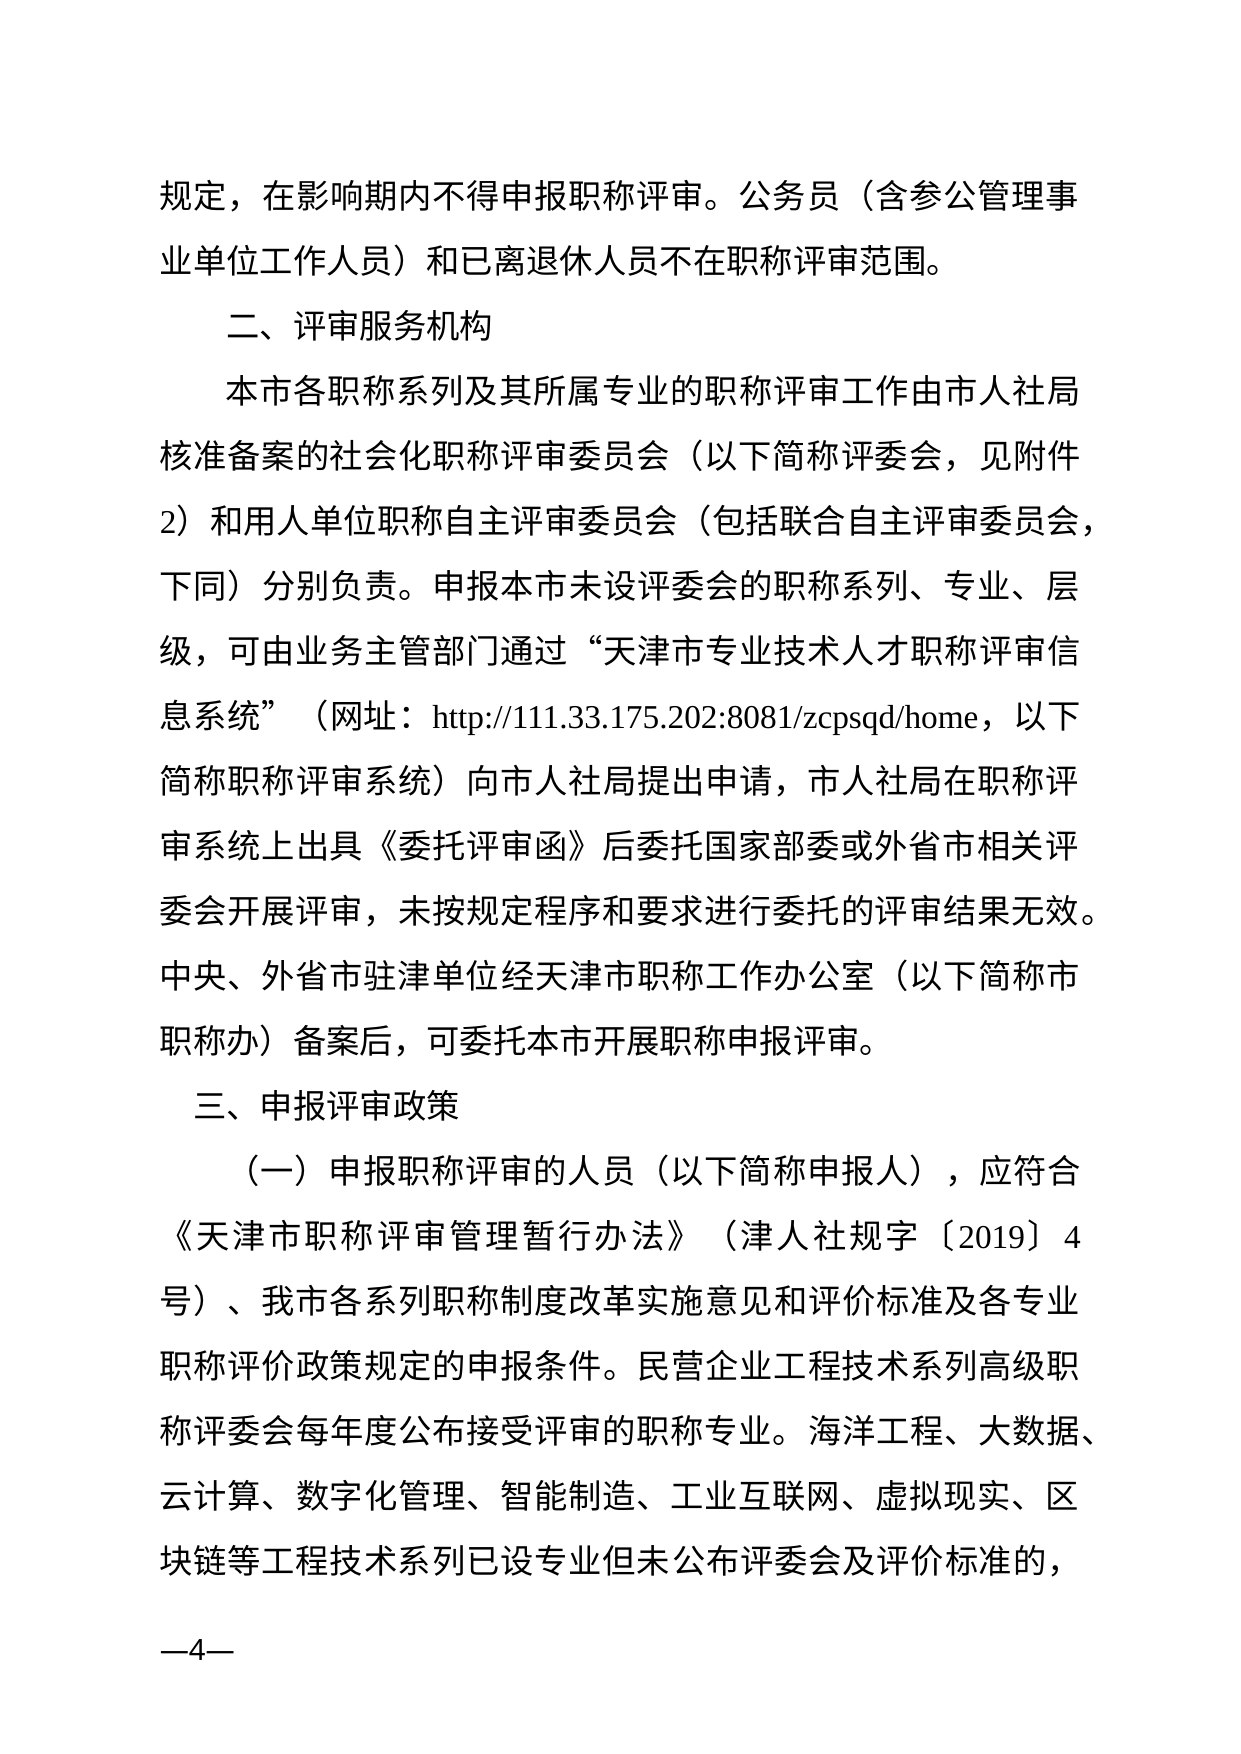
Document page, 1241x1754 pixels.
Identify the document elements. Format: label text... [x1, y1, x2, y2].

text 二、评审服务机构 [159, 292, 1081, 357]
text 三、申报评审政策 [159, 1072, 1081, 1137]
text 本市各职称系列及其所属专业的职称评审工作由市人社局核准备案的社会化职称评审委员会（以下简称评委会，见附件2）和用人单位职称自主评审委员会（包括联合自主评审委员会，下同）分别负责。申报本市未设评委会的职称系列、专业、层级，可由业务主管部门通过“天津市专业技术人才职称评审信息系统”（网址：http://111.33.175.202:8081/zcpsqd/home，以下简称职称评审系统）向市人社局提出申请，市人社局在职称评审系统上出具《委托评审函》后委托国家部委或外省市相关评委会开展评审，未按规定程序和要求进行委托的评审结果无效。中央、外省市驻津单位经天津市职称工作办公室（以下简称市职称办）备案后，可委托本市开展职称申报评审。 [159, 357, 1081, 1072]
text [159, 162, 1081, 292]
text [159, 1137, 1081, 1592]
